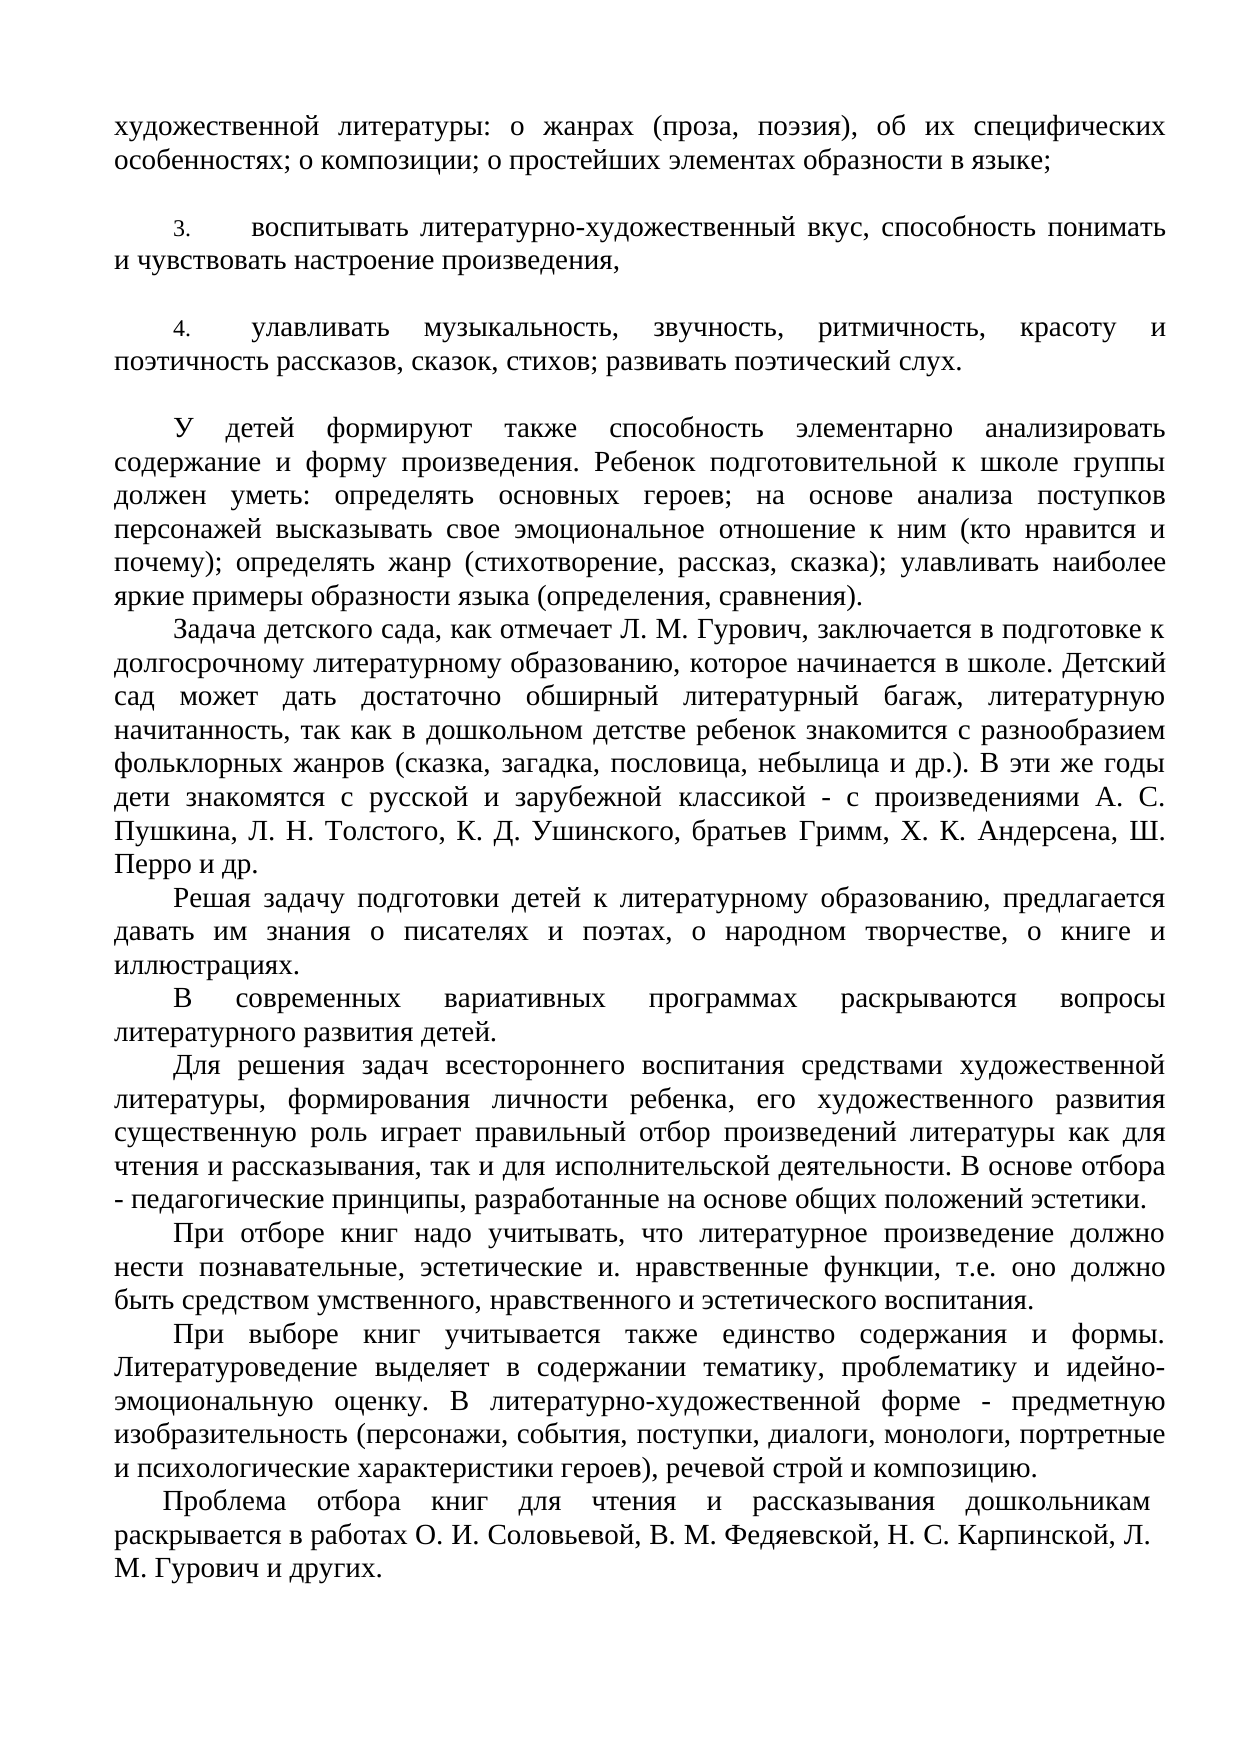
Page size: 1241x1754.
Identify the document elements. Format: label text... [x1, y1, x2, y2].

list улавливать музыкальность, звучность, ритмичность, красоту и поэтичность рассказов, сказок, стихов; развивать поэтический слух. [114, 309, 1166, 377]
text Решая задачу подготовки детей к литературному образованию, предлагается давать им знания о писателях и поэтах, о народном творчестве, о книге и иллюстрациях. [114, 880, 1166, 980]
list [114, 108, 1166, 175]
text Задача детского сада, как отмечает Л. М. Гурович, заключается в подготовке к долгосрочному литературному образованию, которое начинается в школе. Детский сад может дать достаточно обширный литературный багаж, литературную начитанность, так как в дошкольном детстве ребенок знакомится с разнообразием фольклорных жанров (сказка, загадка, пословица, небылица и др.). В эти же годы дети знакомятся с русской и зарубежной классикой - с произведениями А. С. Пушкина, Л. Н. Толстого, К. Д. Ушинского, братьев Гримм, X. К. Андерсена, Ш. Перро и др. [114, 611, 1166, 880]
text Проблема отбора книг для чтения и рассказывания дошкольникам раскрывается в работах О. И. Соловьевой, В. М. Федяевской, Н. С. Карпинской, Л. М. Гурович и других. [114, 1483, 1151, 1584]
text У детей формируют также способность элементарно анализировать содержание и форму произведения. Ребенок подготовительной к школе группы должен уметь: определять основных героев; на основе анализа поступков персонажей высказывать свое эмоциональное отношение к ним (кто нравится и почему); определять жанр (стихотворение, рассказ, сказка); улавливать наиболее яркие примеры образности языка (определения, сравнения). [114, 410, 1166, 611]
list воспитывать литературно-художественный вкус, способность понимать и чувствовать настроение произведения, [114, 209, 1166, 276]
text Для решения задач всестороннего воспитания средствами художественной литературы, формирования личности ребенка, его художественного развития существенную роль играет правильный отбор произведений литературы как для чтения и рассказывания, так и для исполнительской деятельности. В основе отбора - педагогические принципы, разработанные на основе общих положений эстетики. [114, 1047, 1166, 1215]
text В современных вариативных программах раскрываются вопросы литературного развития детей. [114, 980, 1166, 1047]
text При отборе книг надо учитывать, что литературное произведение должно нести познавательные, эстетические и. нравственные функции, т.е. оно должно быть средством умственного, нравственного и эстетического воспитания. [114, 1215, 1166, 1316]
text При выборе книг учитывается также единство содержания и формы. Литературоведение выделяет в содержании тематику, проблематику и идейно-эмоциональную оценку. В литературно-художественной форме - предметную изобразительность (персонажи, события, поступки, диалоги, монологи, портретные и психологические характеристики героев), речевой строй и композицию. [114, 1316, 1166, 1483]
